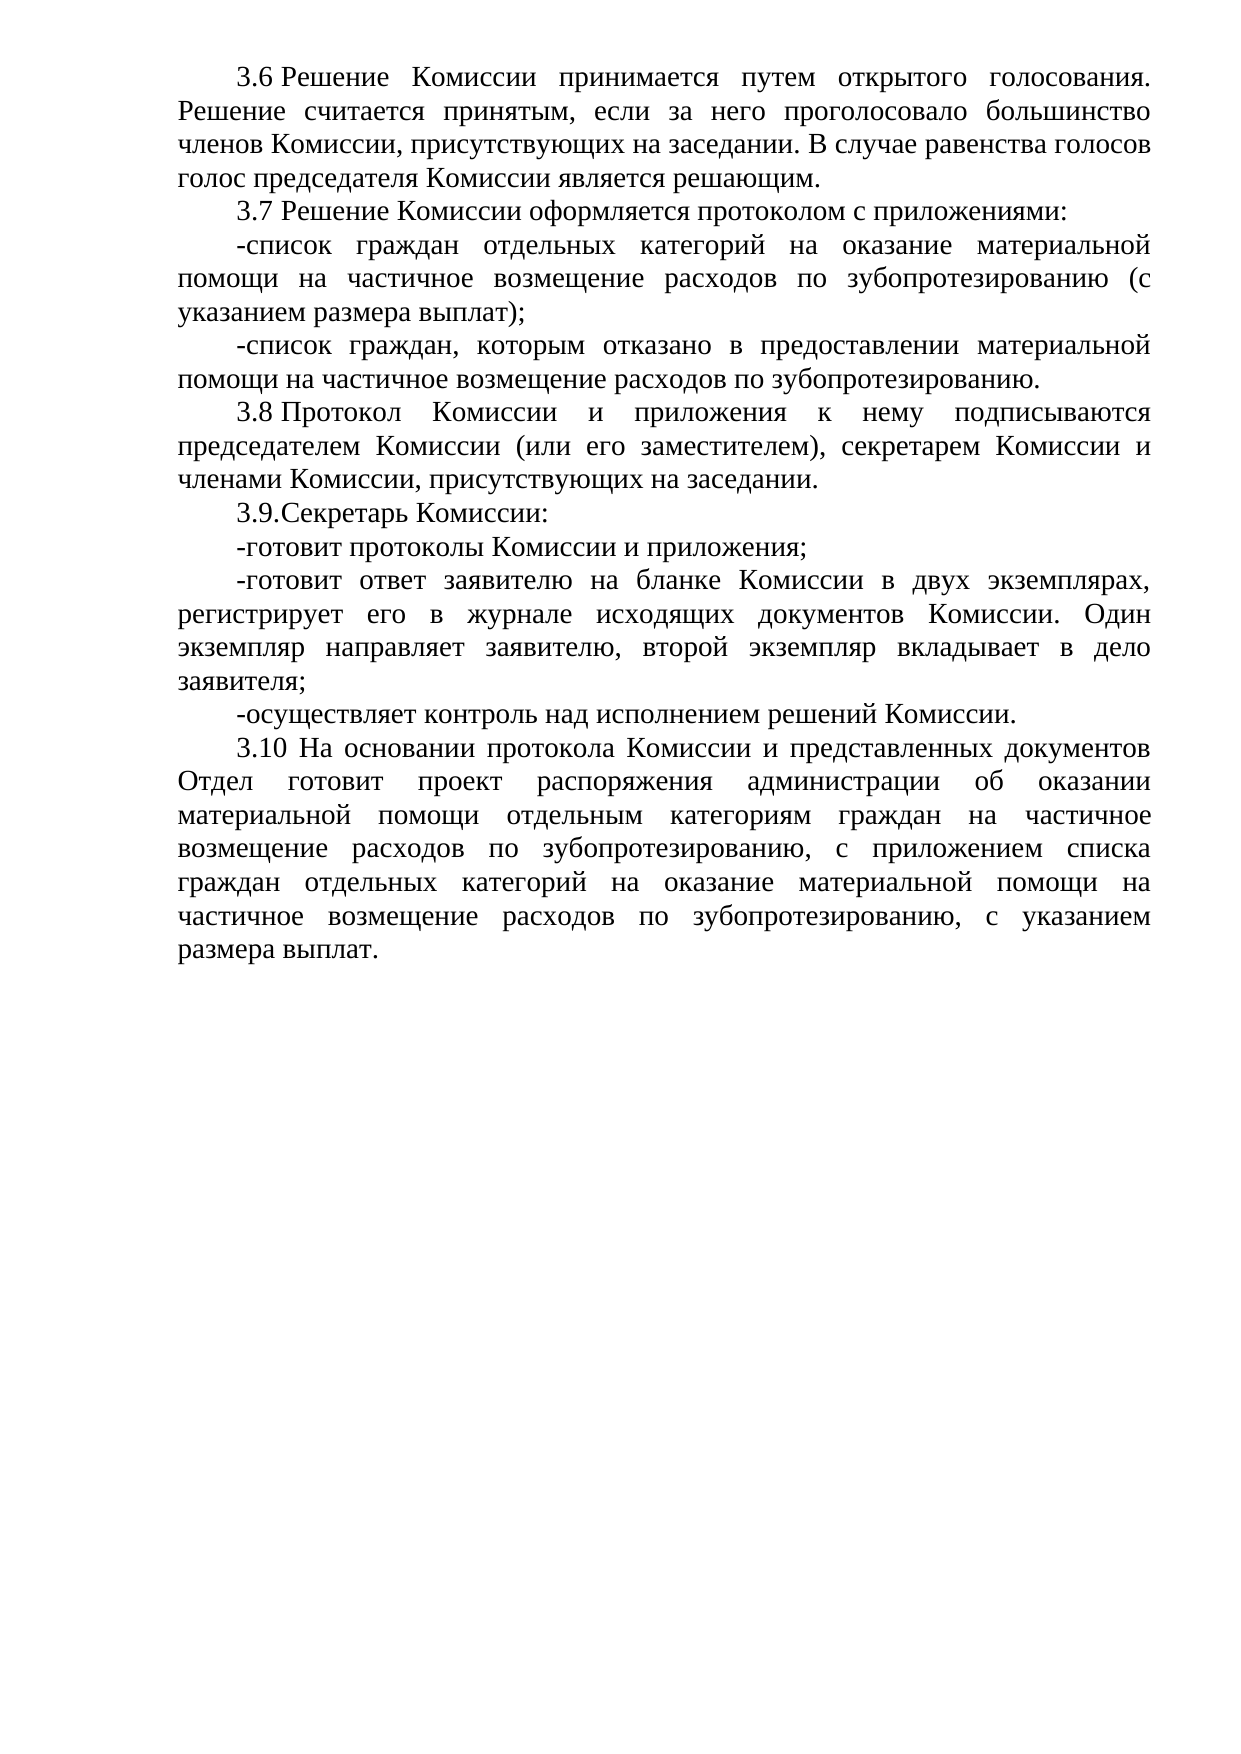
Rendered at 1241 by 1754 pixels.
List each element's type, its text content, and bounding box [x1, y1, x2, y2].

text 3.9. Секретарь Комиссии: [177, 495, 1152, 529]
text -список граждан отдельных категорий на оказание материальной помощи на частичное возмещение расходов по зубопротезированию (с указанием размера выплат); [177, 227, 1152, 327]
text -список граждан, которым отказано в предоставлении материальной помощи на частичное возмещение расходов по зубопротезированию. [177, 327, 1152, 394]
text -осуществляет контроль над исполнением решений Комиссии. [177, 696, 1152, 730]
text -готовит ответ заявителю на бланке Комиссии в двух экземплярах, регистрирует его в журнале исходящих документов Комиссии. Один экземпляр направляет заявителю, второй экземпляр вкладывает в дело заявителя; [177, 562, 1152, 696]
text 3.7 Решение Комиссии оформляется протоколом с приложениями: [177, 193, 1152, 227]
text 3.6 Решение Комиссии принимается путем открытого голосования. Решение считается принятым, если за него проголосовало большинство членов Комиссии, присутствующих на заседании. В случае равенства голосов голос председателя Комиссии является решающим. [177, 59, 1152, 193]
text 3.10 На основании протокола Комиссии и представленных документов Отдел готовит проект распоряжения администрации об оказании материальной помощи отдельным категориям граждан на частичное возмещение расходов по зубопротезированию, с приложением списка граждан отдельных категорий на оказание материальной помощи на частичное возмещение расходов по зубопротезированию, с указанием размера выплат. [177, 730, 1152, 965]
text -готовит протоколы Комиссии и приложения; [177, 529, 1152, 562]
text 3.8 Протокол Комиссии и приложения к нему подписываются председателем Комиссии (или его заместителем), секретарем Комиссии и членами Комиссии, присутствующих на заседании. [177, 394, 1152, 495]
